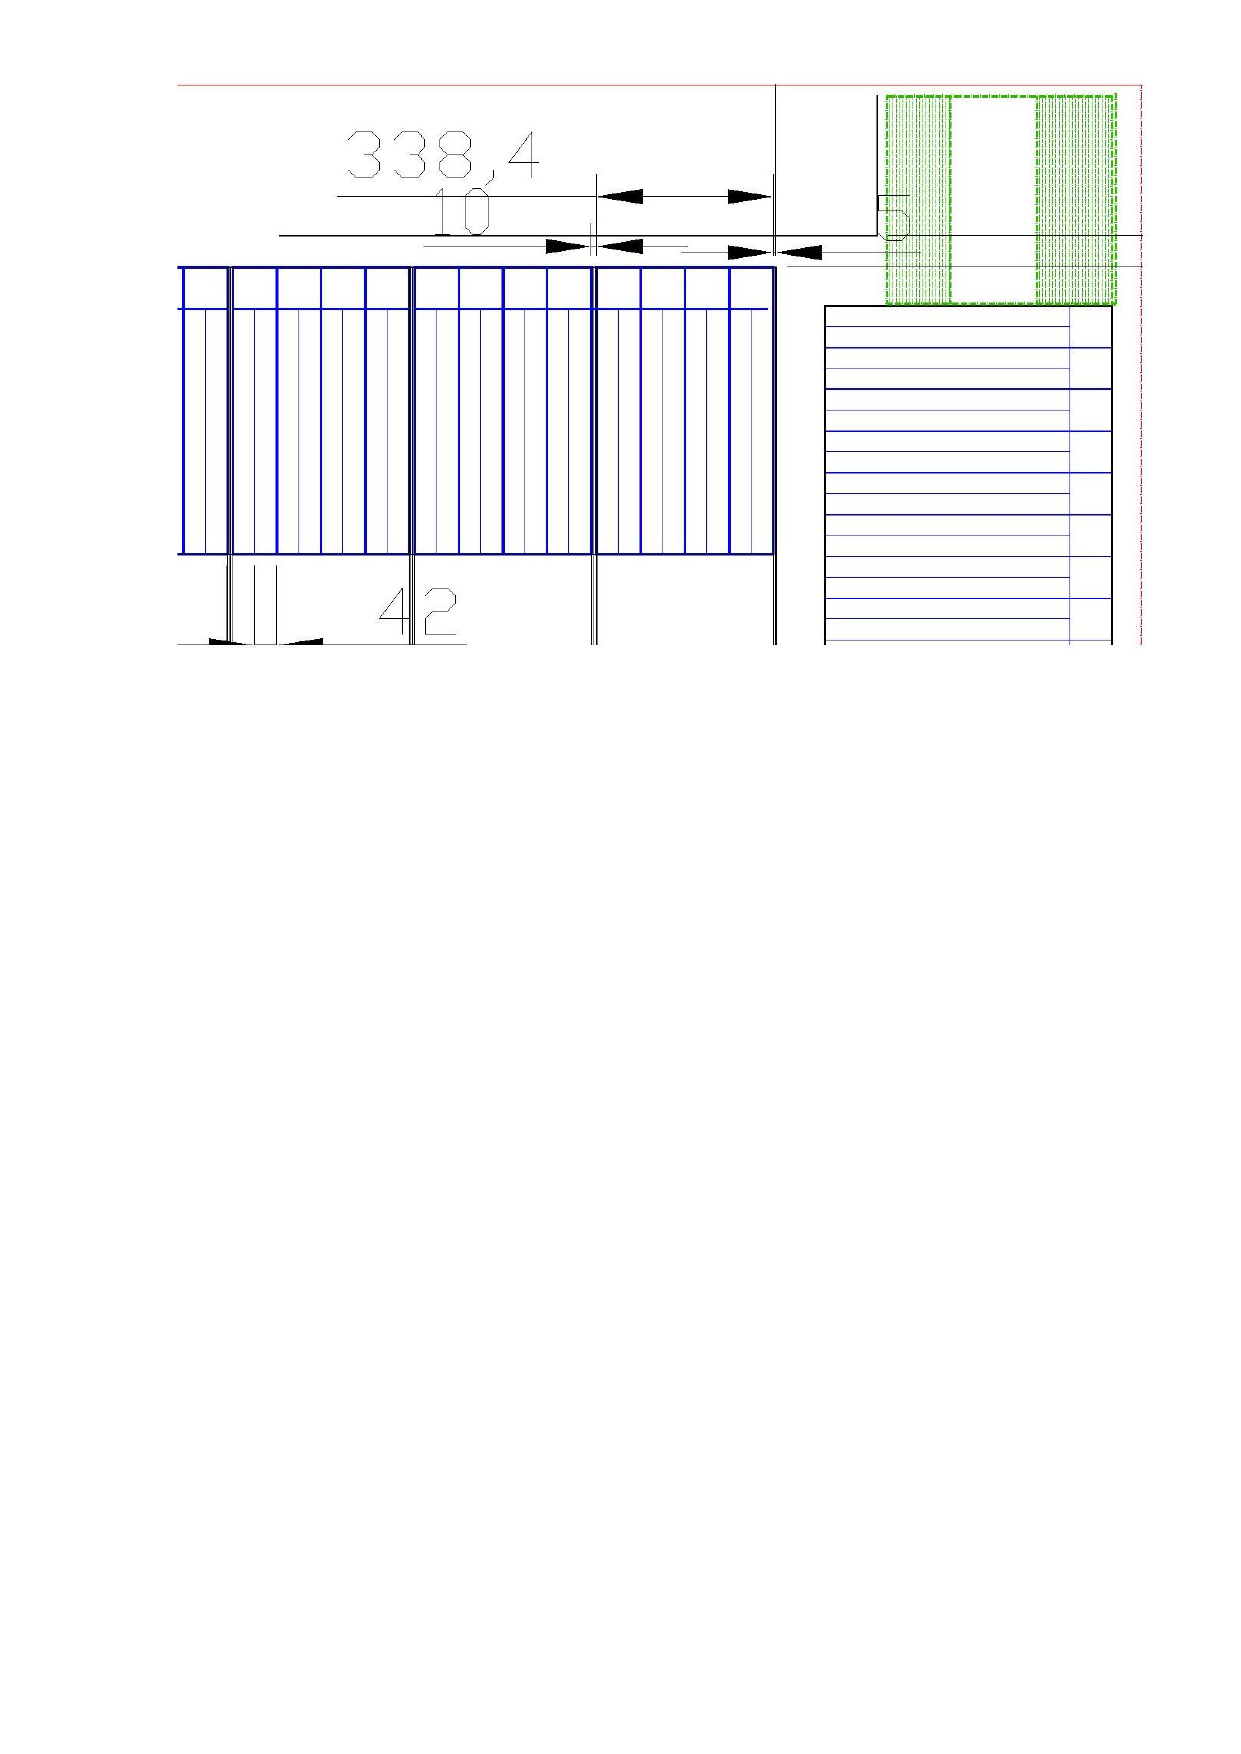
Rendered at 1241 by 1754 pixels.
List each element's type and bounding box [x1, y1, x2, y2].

picture [177, 59, 1152, 654]
